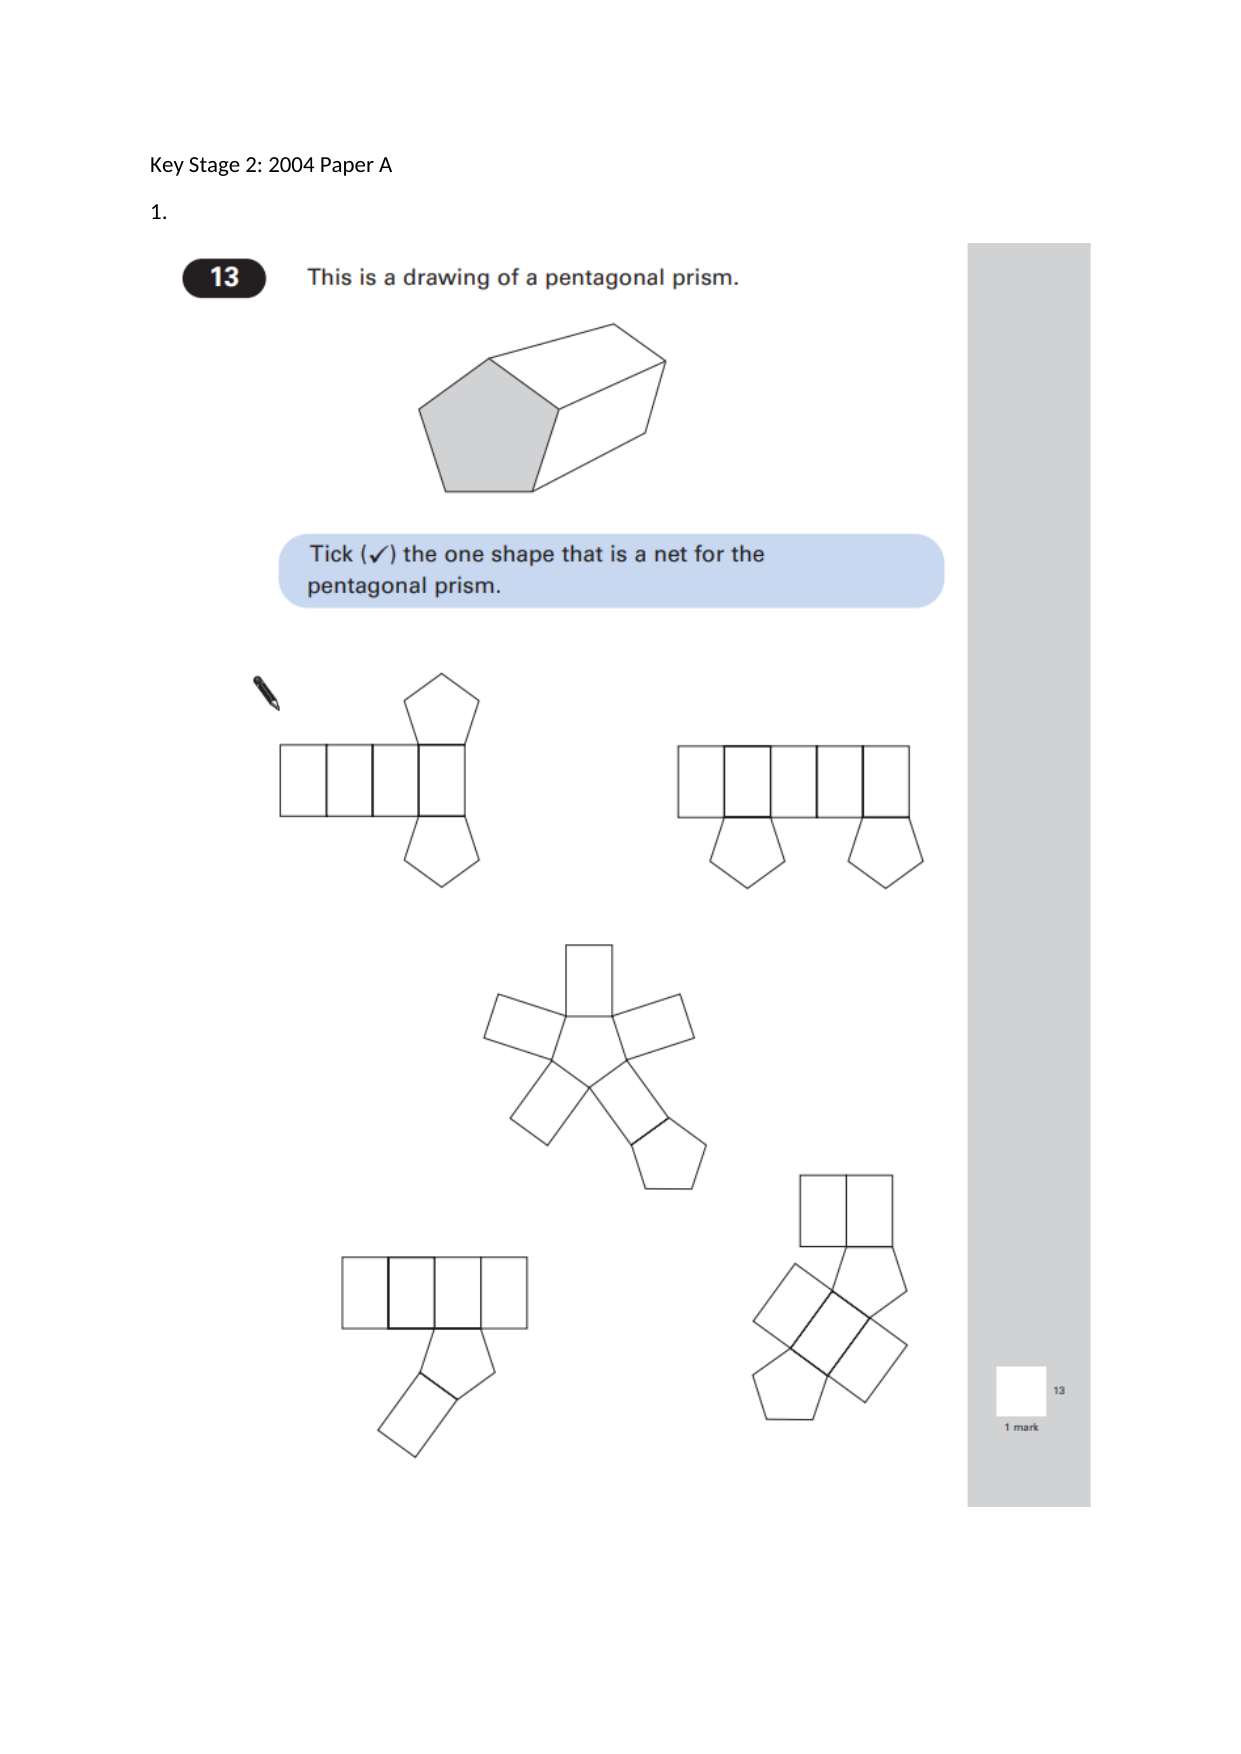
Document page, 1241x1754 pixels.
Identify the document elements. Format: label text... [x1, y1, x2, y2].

picture [150, 243, 1091, 1507]
text 1. [150, 197, 1090, 225]
text Key Stage 2: 2004 Paper A [150, 150, 1090, 178]
